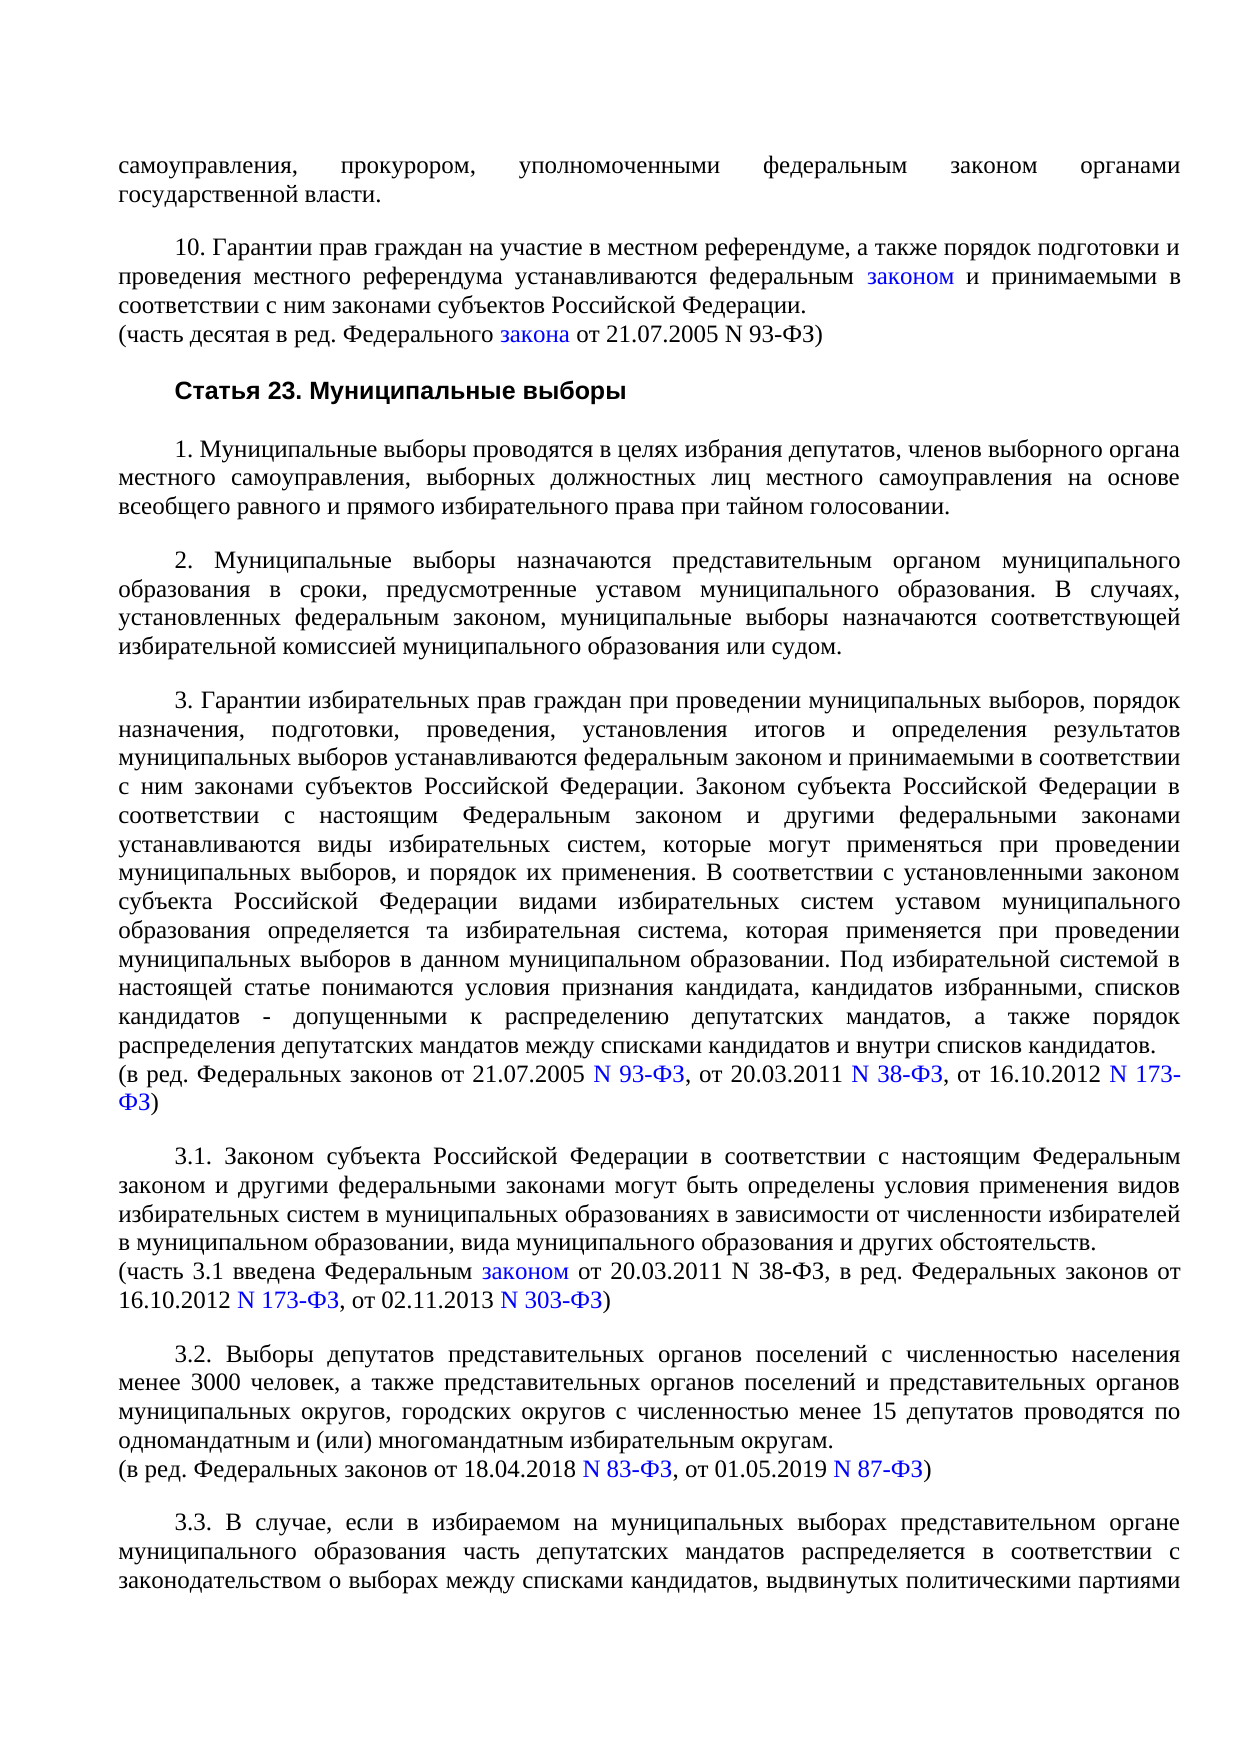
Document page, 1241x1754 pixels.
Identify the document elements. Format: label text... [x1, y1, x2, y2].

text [118, 1507, 1181, 1594]
text 3. Гарантии избирательных прав граждан при проведении муниципальных выборов, порядок назначения, подготовки, проведения, установления итогов и определения результатов муниципальных выборов устанавливаются федеральным законом и принимаемыми в соответствии с ним законами субъектов Российской Федерации. Законом субъекта Российской Федерации в соответствии с настоящим Федеральным законом и другими федеральными законами устанавливаются виды избирательных систем, которые могут применяться при проведении муниципальных выборов, и порядок их применения. В соответствии с установленными законом субъекта Российской Федерации видами избирательных систем уставом муниципального образования определяется та избирательная система, которая применяется при проведении муниципальных выборов в данном муниципальном образовании. Под избирательной системой в настоящей статье понимаются условия признания кандидата, кандидатов избранными, списков кандидатов - допущенными к распределению депутатских мандатов, а также порядок распределения депутатских мандатов между списками кандидатов и внутри списков кандидатов. [118, 685, 1181, 1059]
text (часть десятая в ред. Федерального закона от 21.07.2005 N 93-ФЗ) [118, 319, 1181, 347]
text 2. Муниципальные выборы назначаются представительным органом муниципального образования в сроки, предусмотренные уставом муниципального образования. В случаях, установленных федеральным законом, муниципальные выборы назначаются соответствующей избирательной комиссией муниципального образования или судом. [118, 545, 1181, 660]
text 10. Гарантии прав граждан на участие в местном референдуме, а также порядок подготовки и проведения местного референдума устанавливаются федеральным законом и принимаемыми в соответствии с ним законами субъектов Российской Федерации. [118, 232, 1181, 319]
title Статья 23. Муниципальные выборы [118, 376, 1181, 405]
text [118, 150, 1181, 207]
text (часть 3.1 введена Федеральным законом от 20.03.2011 N 38-ФЗ, в ред. Федеральных законов от 16.10.2012 N 173-ФЗ, от 02.11.2013 N 303-ФЗ) [118, 1256, 1181, 1314]
text 1. Муниципальные выборы проводятся в целях избрания депутатов, членов выборного органа местного самоуправления, выборных должностных лиц местного самоуправления на основе всеобщего равного и прямого избирательного права при тайном голосовании. [118, 434, 1181, 520]
text (в ред. Федеральных законов от 18.04.2018 N 83-ФЗ, от 01.05.2019 N 87-ФЗ) [118, 1454, 1181, 1482]
text (в ред. Федеральных законов от 21.07.2005 N 93-ФЗ, от 20.03.2011 N 38-ФЗ, от 16.10.2012 N 173-ФЗ) [118, 1059, 1181, 1116]
text 3.2. Выборы депутатов представительных органов поселений с численностью населения менее 3000 человек, а также представительных органов поселений и представительных органов муниципальных округов, городских округов с численностью менее 15 депутатов проводятся по одномандатным и (или) многомандатным избирательным округам. [118, 1339, 1181, 1454]
text 3.1. Законом субъекта Российской Федерации в соответствии с настоящим Федеральным законом и другими федеральными законами могут быть определены условия применения видов избирательных систем в муниципальных образованиях в зависимости от численности избирателей в муниципальном образовании, вида муниципального образования и других обстоятельств. [118, 1141, 1181, 1256]
